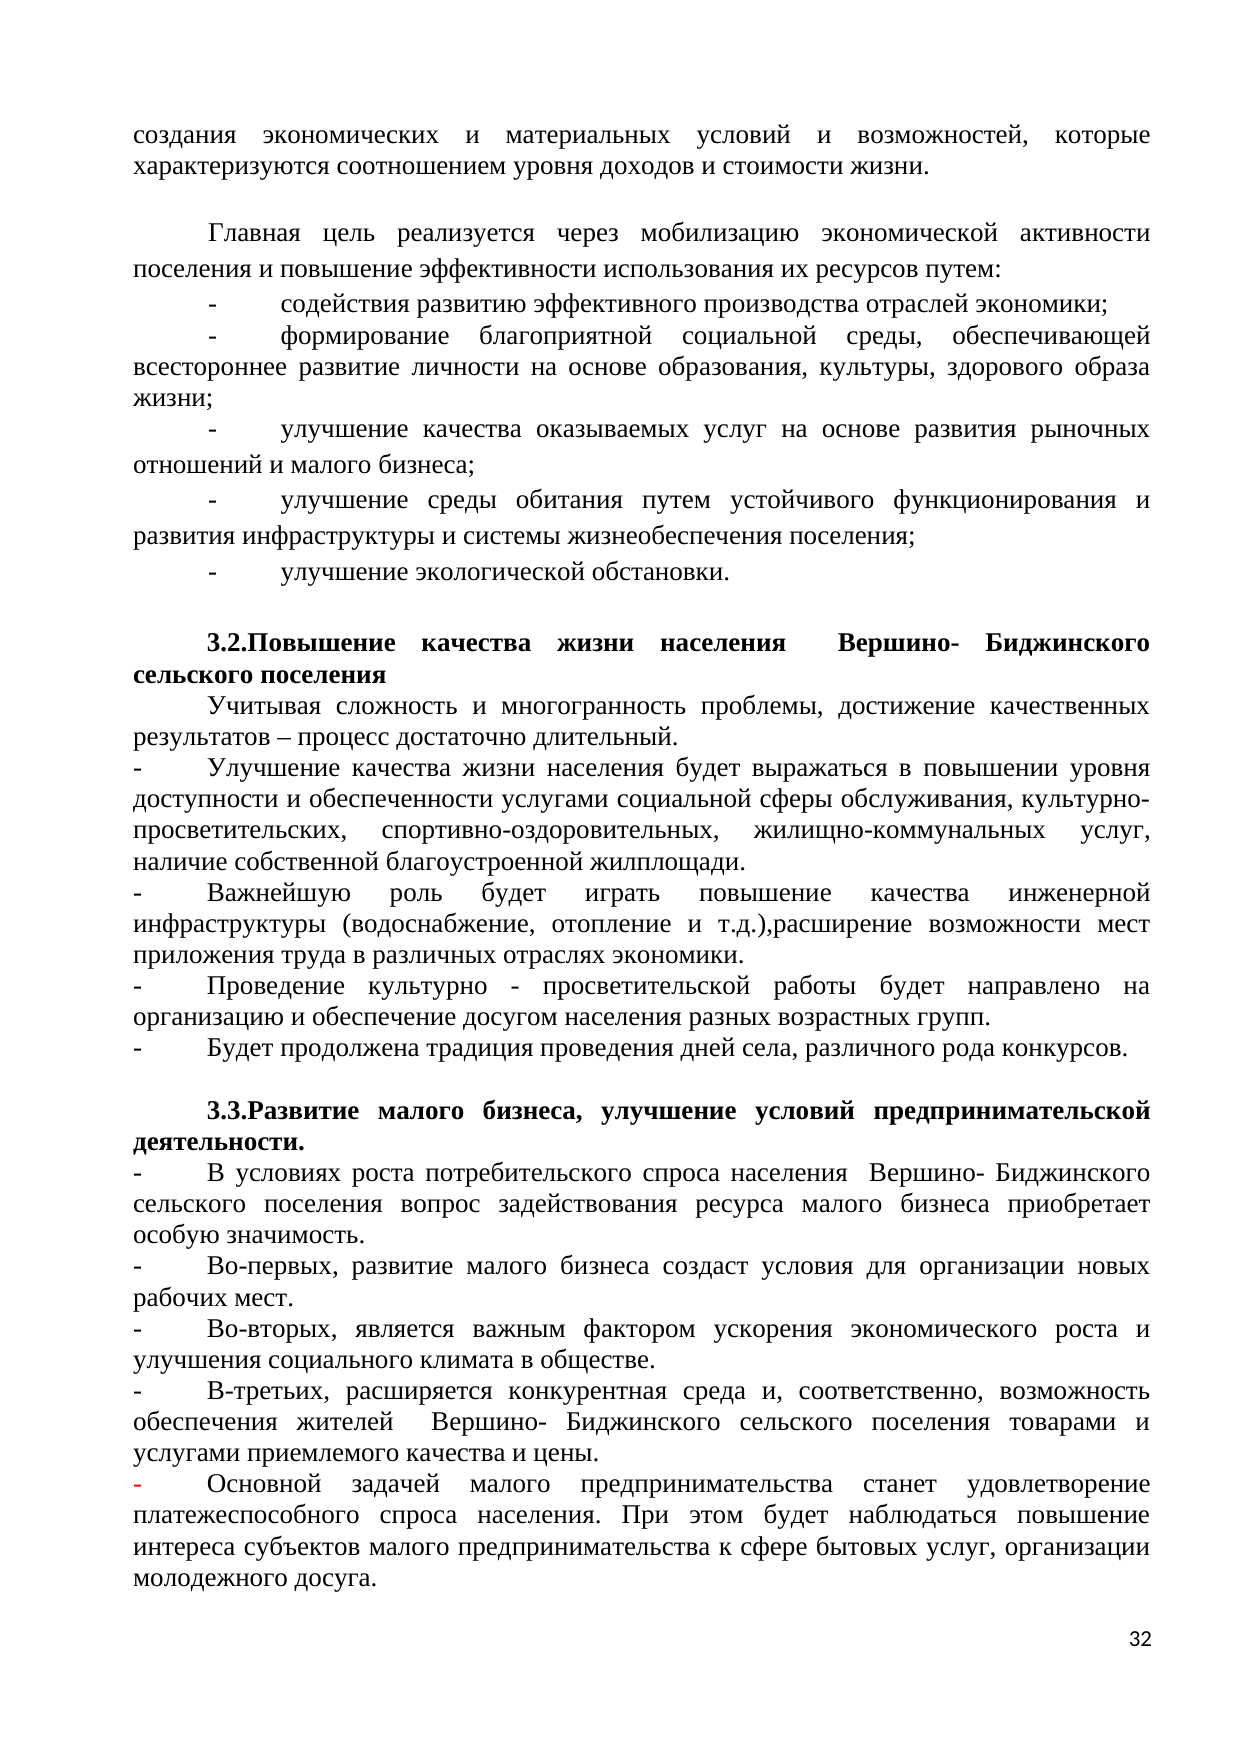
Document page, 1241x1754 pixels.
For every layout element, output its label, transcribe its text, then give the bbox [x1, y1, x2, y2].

text Главная цель реализуется через мобилизацию экономической активности поселения и повышение эффективности использования их ресурсов путем: [133, 216, 1152, 283]
list Важнейшую роль будет играть повышение качества инженерной инфраструктуры (водоснабжение, отопление и т.д.),расширение возможности мест приложения труда в различных отраслях экономики. [133, 876, 1152, 969]
list Во-первых, развитие малого бизнеса создаст условия для организации новых рабочих мест. [133, 1249, 1152, 1312]
text - улучшение среды обитания путем устойчивого функционирования и развития инфраструктуры и системы жизнеобеспечения поселения; [133, 484, 1152, 551]
list В условиях роста потребительского спроса населения Вершино- Биджинского сельского поселения вопрос задействования ресурса малого бизнеса приобретает особую значимость. [133, 1156, 1152, 1249]
list Во-вторых, является важным фактором ускорения экономического роста и улучшения социального климата в обществе. [133, 1312, 1152, 1374]
list В-третьих, расширяется конкурентная среда и, соответственно, возможность обеспечения жителей Вершино- Биджинского сельского поселения товарами и услугами приемлемого качества и цены. [133, 1374, 1152, 1467]
list Проведение культурно - просветительской работы будет направлено на организацию и обеспечение досугом населения разных возрастных групп. [133, 969, 1152, 1031]
list 3.2.Повышение качества жизни населения Вершино- Биджинского сельского поселения [133, 627, 1152, 689]
text - улучшение качества оказываемых услуг на основе развития рыночных отношений и малого бизнеса; [133, 412, 1152, 479]
list Основной задачей малого предпринимательства станет удовлетворение платежеспособного спроса населения. При этом будет наблюдаться повышение интереса субъектов малого предпринимательства к сфере бытовых услуг, организации молодежного досуга. [133, 1467, 1152, 1592]
list Учитывая сложность и многогранность проблемы, достижение качественных результатов – процесс достаточно длительный. [133, 689, 1152, 751]
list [133, 118, 1152, 180]
list Улучшение качества жизни населения будет выражаться в повышении уровня доступности и обеспеченности услугами социальной сферы обслуживания, культурно-просветительских, спортивно-оздоровительных, жилищно-коммунальных услуг, наличие собственной благоустроенной жилплощади. [133, 751, 1152, 876]
list формирование благоприятной социальной среды, обеспечивающей всестороннее развитие личности на основе образования, культуры, здорового образа жизни; [133, 319, 1152, 412]
text - улучшение экологической обстановки. [133, 555, 1152, 586]
list содействия развитию эффективного производства отраслей экономики; [133, 288, 1152, 319]
list Будет продолжена традиция проведения дней села, различного рода конкурсов. [133, 1031, 1152, 1063]
list 3.3.Развитие малого бизнеса, улучшение условий предпринимательской деятельности. [133, 1094, 1152, 1156]
